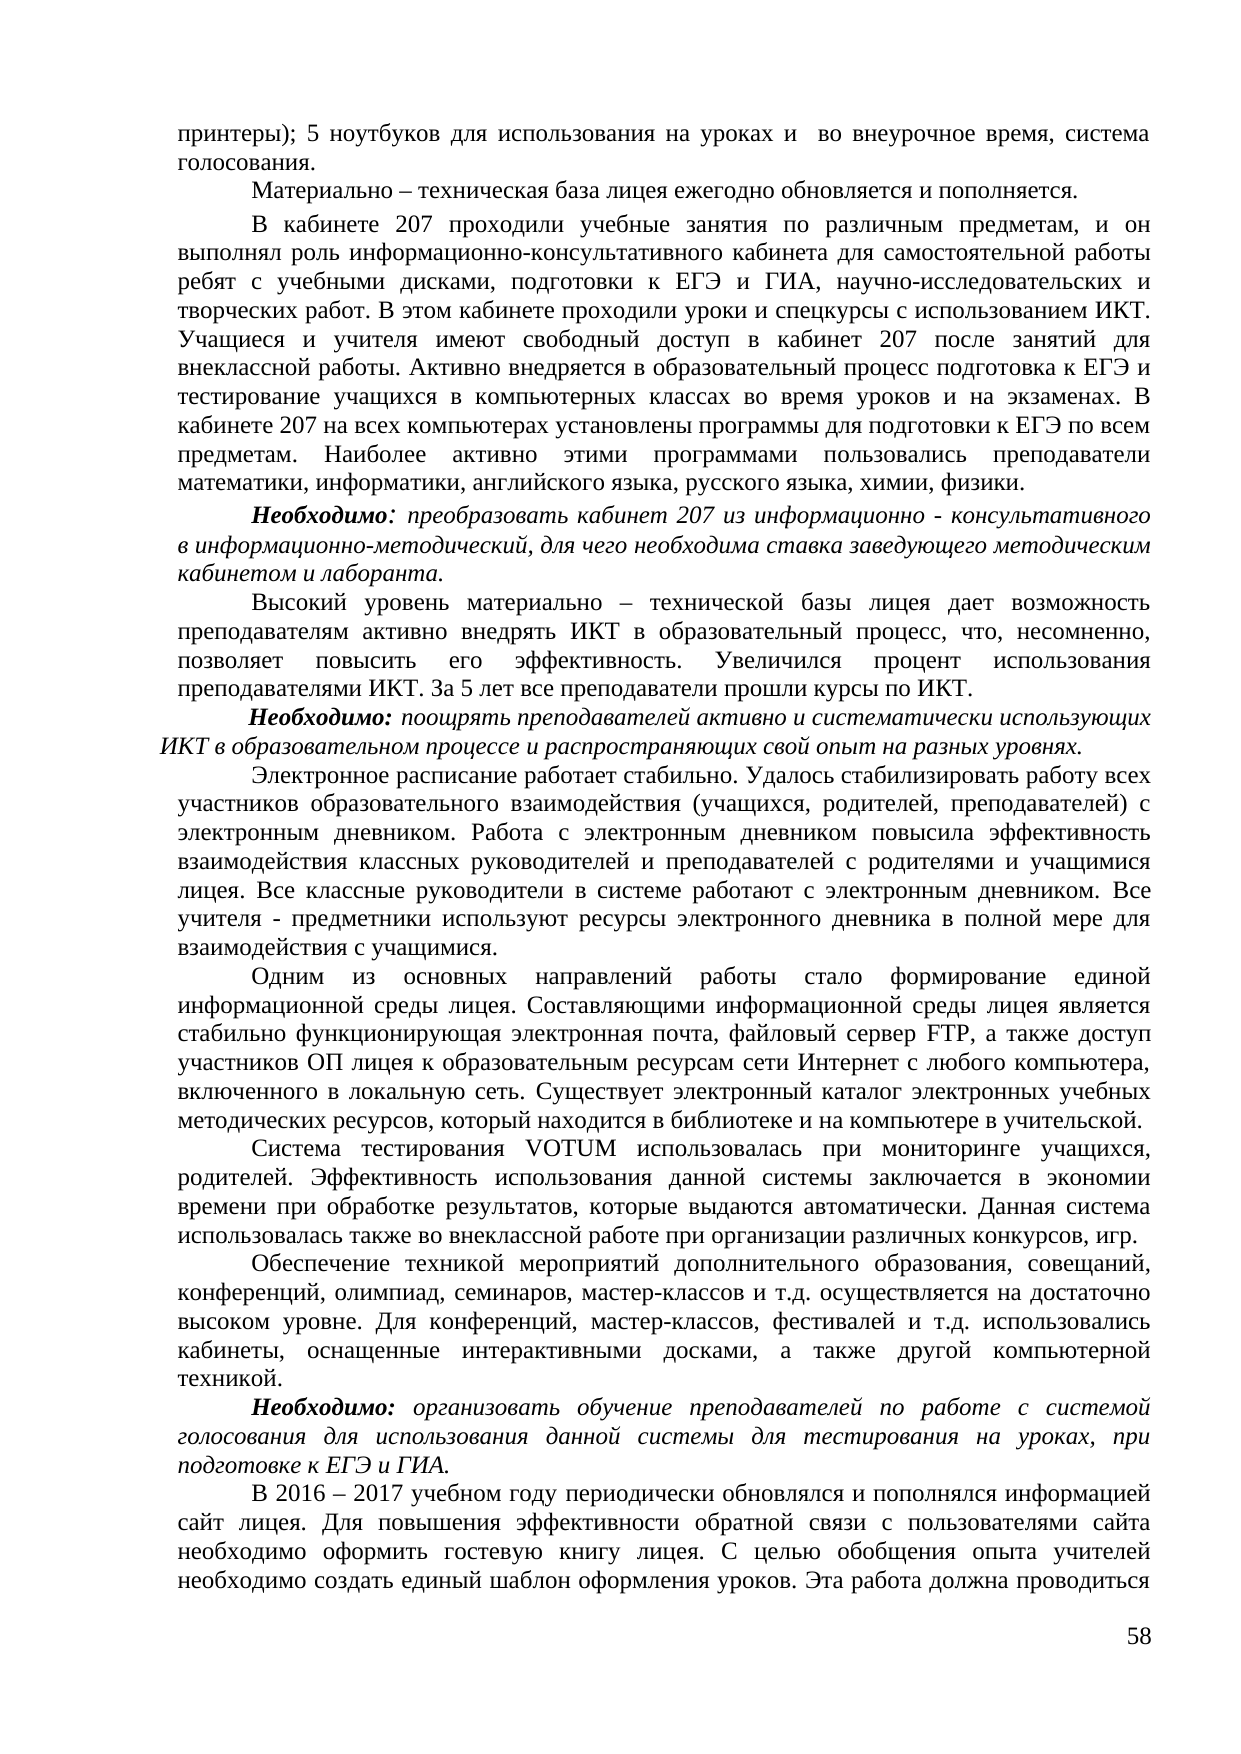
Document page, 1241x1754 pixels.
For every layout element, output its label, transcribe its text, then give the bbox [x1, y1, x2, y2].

text Материально – техническая база лицея ежегодно обновляется и пополняется. [177, 176, 1151, 204]
text Высокий уровень материально – технической базы лицея дает возможность преподавателям активно внедрять ИКТ в образовательный процесс, что, несомненно, позволяет повысить его эффективность. Увеличился процент использования преподавателями ИКТ. За 5 лет все преподаватели прошли курсы по ИКТ. [103, 587, 1151, 702]
text В кабинете 207 проходили учебные занятия по различным предметам, и он выполнял роль информационно-консультативного кабинета для самостоятельной работы ребят с учебными дисками, подготовки к ЕГЭ и ГИА, научно-исследовательских и творческих работ. В этом кабинете проходили уроки и спецкурсы с использованием ИКТ. Учащиеся и учителя имеют свободный доступ в кабинет 207 после занятий для внеклассной работы. Активно внедряется в образовательный процесс подготовка к ЕГЭ и тестирование учащихся в компьютерных классах во время уроков и на экзаменах. В кабинете 207 на всех компьютерах установлены программы для подготовки к ЕГЭ по всем предметам. Наиболее активно этими программами пользовались преподаватели математики, информатики, английского языка, русского языка, химии, физики. [177, 209, 1151, 496]
text Необходимо: организовать обучение преподавателей по работе с системой голосования для использования данной системы для тестирования на уроках, при подготовке к ЕГЭ и ГИА. [177, 1392, 1151, 1478]
text Одним из основных направлений работы стало формирование единой информационной среды лицея. Составляющими информационной среды лицея является стабильно функционирующая электронная почта, файловый сервер FTP, а также доступ участников ОП лицея к образовательным ресурсам сети Интернет с любого компьютера, включенного в локальную сеть. Существует электронный каталог электронных учебных методических ресурсов, который находится в библиотеке и на компьютере в учительской. [177, 961, 1151, 1133]
text Система тестирования VOTUM использовалась при мониторинге учащихся, родителей. Эффективность использования данной системы заключается в экономии времени при обработке результатов, которые выдаются автоматически. Данная система использовалась также во внеклассной работе при организации различных конкурсов, игр. Обеспечение техникой мероприятий дополнительного образования, совещаний, конференций, олимпиад, семинаров, мастер-классов и т.д. осуществляется на достаточно высоком уровне. Для конференций, мастер-классов, фестивалей и т.д. использовались кабинеты, оснащенные интерактивными досками, а также другой компьютерной техникой. [177, 1133, 1151, 1392]
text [177, 1478, 1151, 1593]
text Электронное расписание работает стабильно. Удалось стабилизировать работу всех участников образовательного взаимодействия (учащихся, родителей, преподавателей) с электронным дневником. Работа с электронным дневником повысила эффективность взаимодействия классных руководителей и преподавателей с родителями и учащимися лицея. Все классные руководители в системе работают с электронным дневником. Все учителя - предметники используют ресурсы электронного дневника в полной мере для взаимодействия с учащимися. [177, 760, 1151, 961]
text Необходимо: преобразовать кабинет 207 из информационно - консультативного в информационно-методический, для чего необходима ставка заведующего методическим кабинетом и лаборанта. [103, 496, 1151, 587]
text Необходимо: поощрять преподавателей активно и систематически использующих ИКТ в образовательном процессе и распространяющих свой опыт на разных уровнях. [86, 702, 1151, 760]
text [177, 118, 1151, 176]
